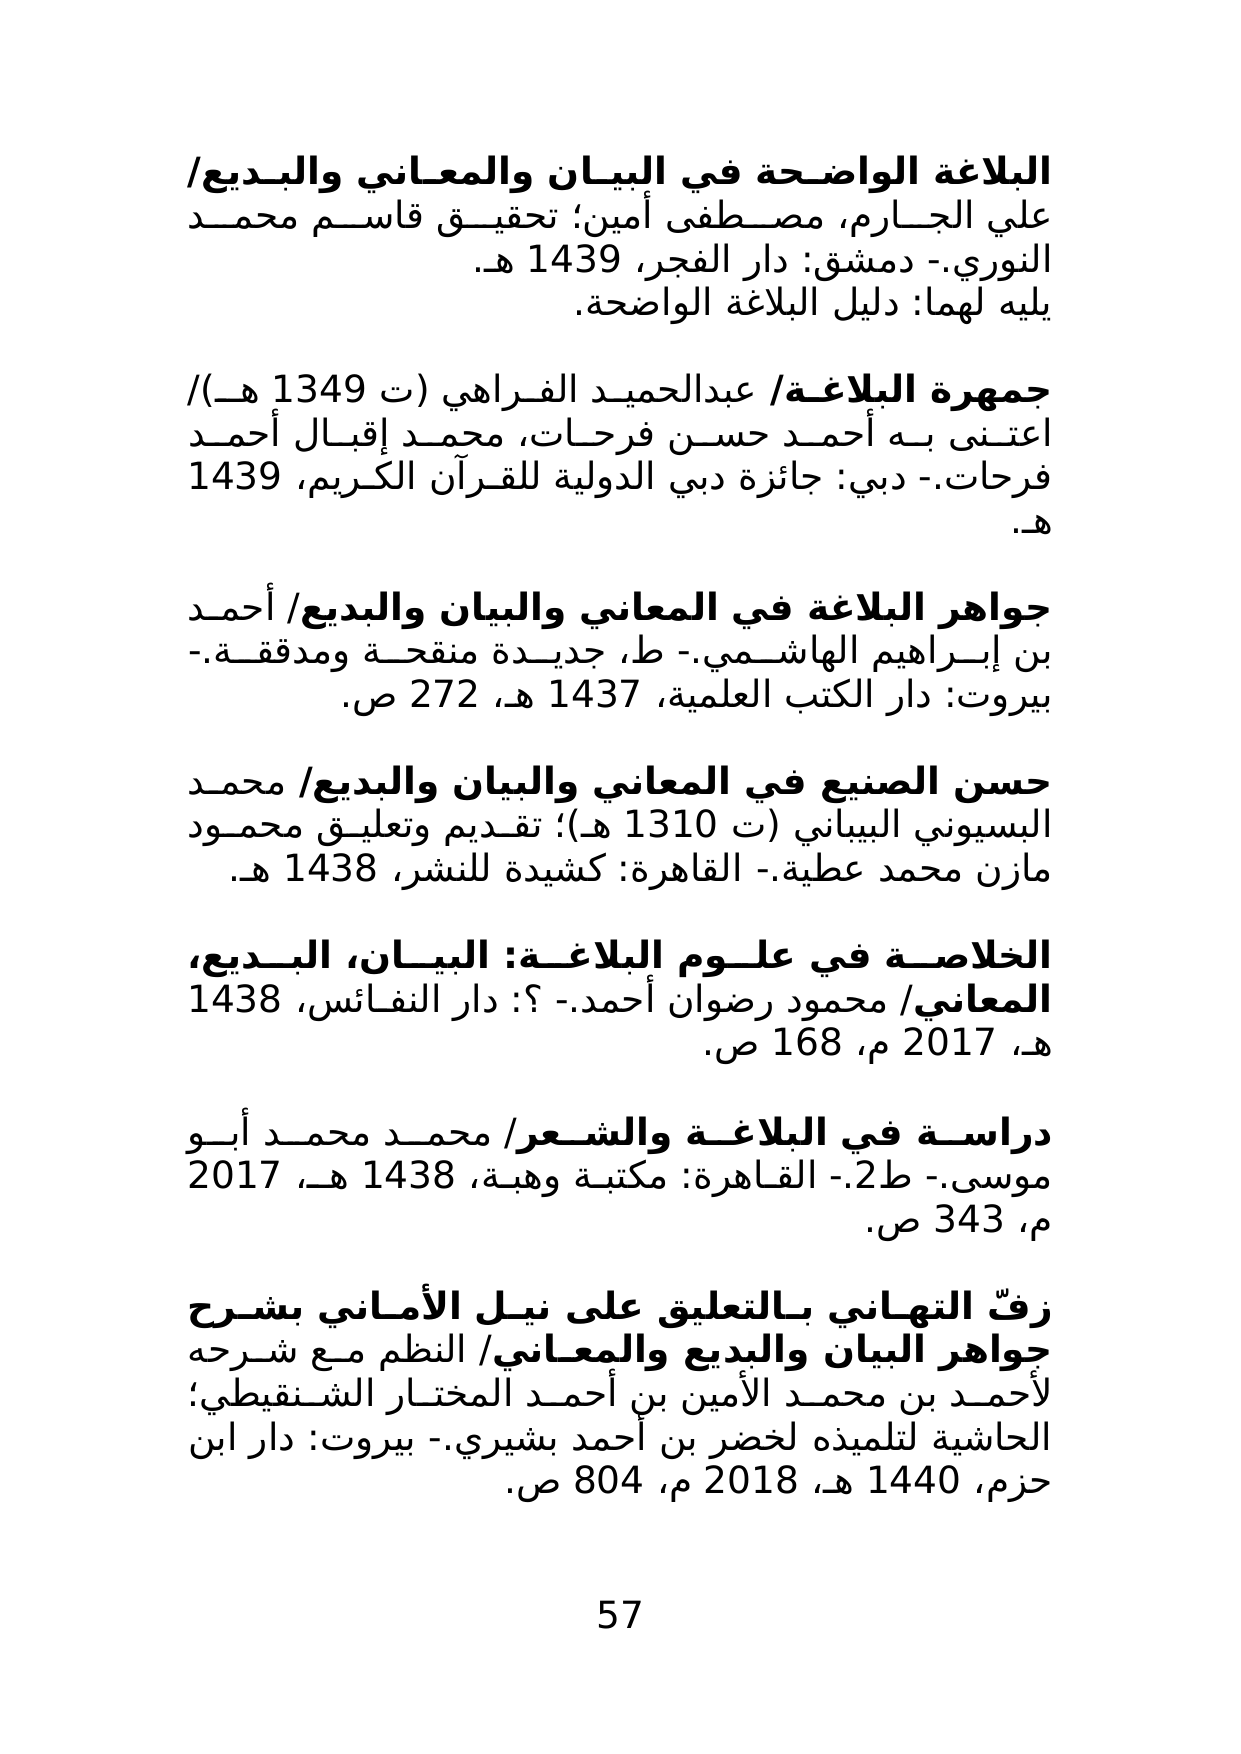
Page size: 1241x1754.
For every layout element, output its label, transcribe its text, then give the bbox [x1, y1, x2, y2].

text الخلاصة في علوم البلاغة: البيان، البديع، المعاني/ محمود رضوان أحمد.- ؟: دار النفائس، 1438 هـ، 2017 م، 168 ص. [187, 933, 1053, 1064]
text يليه لهما: دليل البلاغة الواضحة. [187, 281, 1053, 324]
text جمهرة البلاغة/ عبدالحميد الفراهي (ت 1349 هـ)/ اعتنى به أحمد حسن فرحات، محمد إقبال أحمد فرحات.- دبي: جائزة دبي الدولية للقرآن الكريم، 1439 هـ. [187, 368, 1053, 542]
text زفّ التهاني بالتعليق على نيل الأماني بشرح جواهر البيان والبديع والمعاني/ النظم مع شرحه لأحمد بن محمد الأمين بن أحمد المختار الشنقيطي؛ الحاشية لتلميذه لخضر بن أحمد بشيري.- بيروت: دار ابن حزم، 1440 هـ، 2018 م، 804 ص. [187, 1284, 1053, 1503]
text دراسة في البلاغة والشعر/ محمد محمد أبو موسى.- ط2.- القاهرة: مكتبة وهبة، 1438 هـ، 2017 م، 343 ص. [187, 1110, 1053, 1241]
text جواهر البلاغة في المعاني والبيان والبديع/ أحمد بن إبراهيم الهاشمي.- ط، جديدة منقحة ومدققة.- بيروت: دار الكتب العلمية، 1437 هـ، 272 ص. [187, 585, 1053, 716]
text حسن الصنيع في المعاني والبيان والبديع/ محمد البسيوني البيباني (ت 1310 هـ)؛ تقديم وتعليق محمود مازن محمد عطية.- القاهرة: كشيدة للنشر، 1438 هـ. [187, 759, 1053, 890]
text البلاغة الواضحة في البيان والمعاني والبديع/ علي الجارم، مصطفى أمين؛ تحقيق قاسم محمد النوري.- دمشق: دار الفجر، 1439 هـ. [187, 150, 1053, 281]
